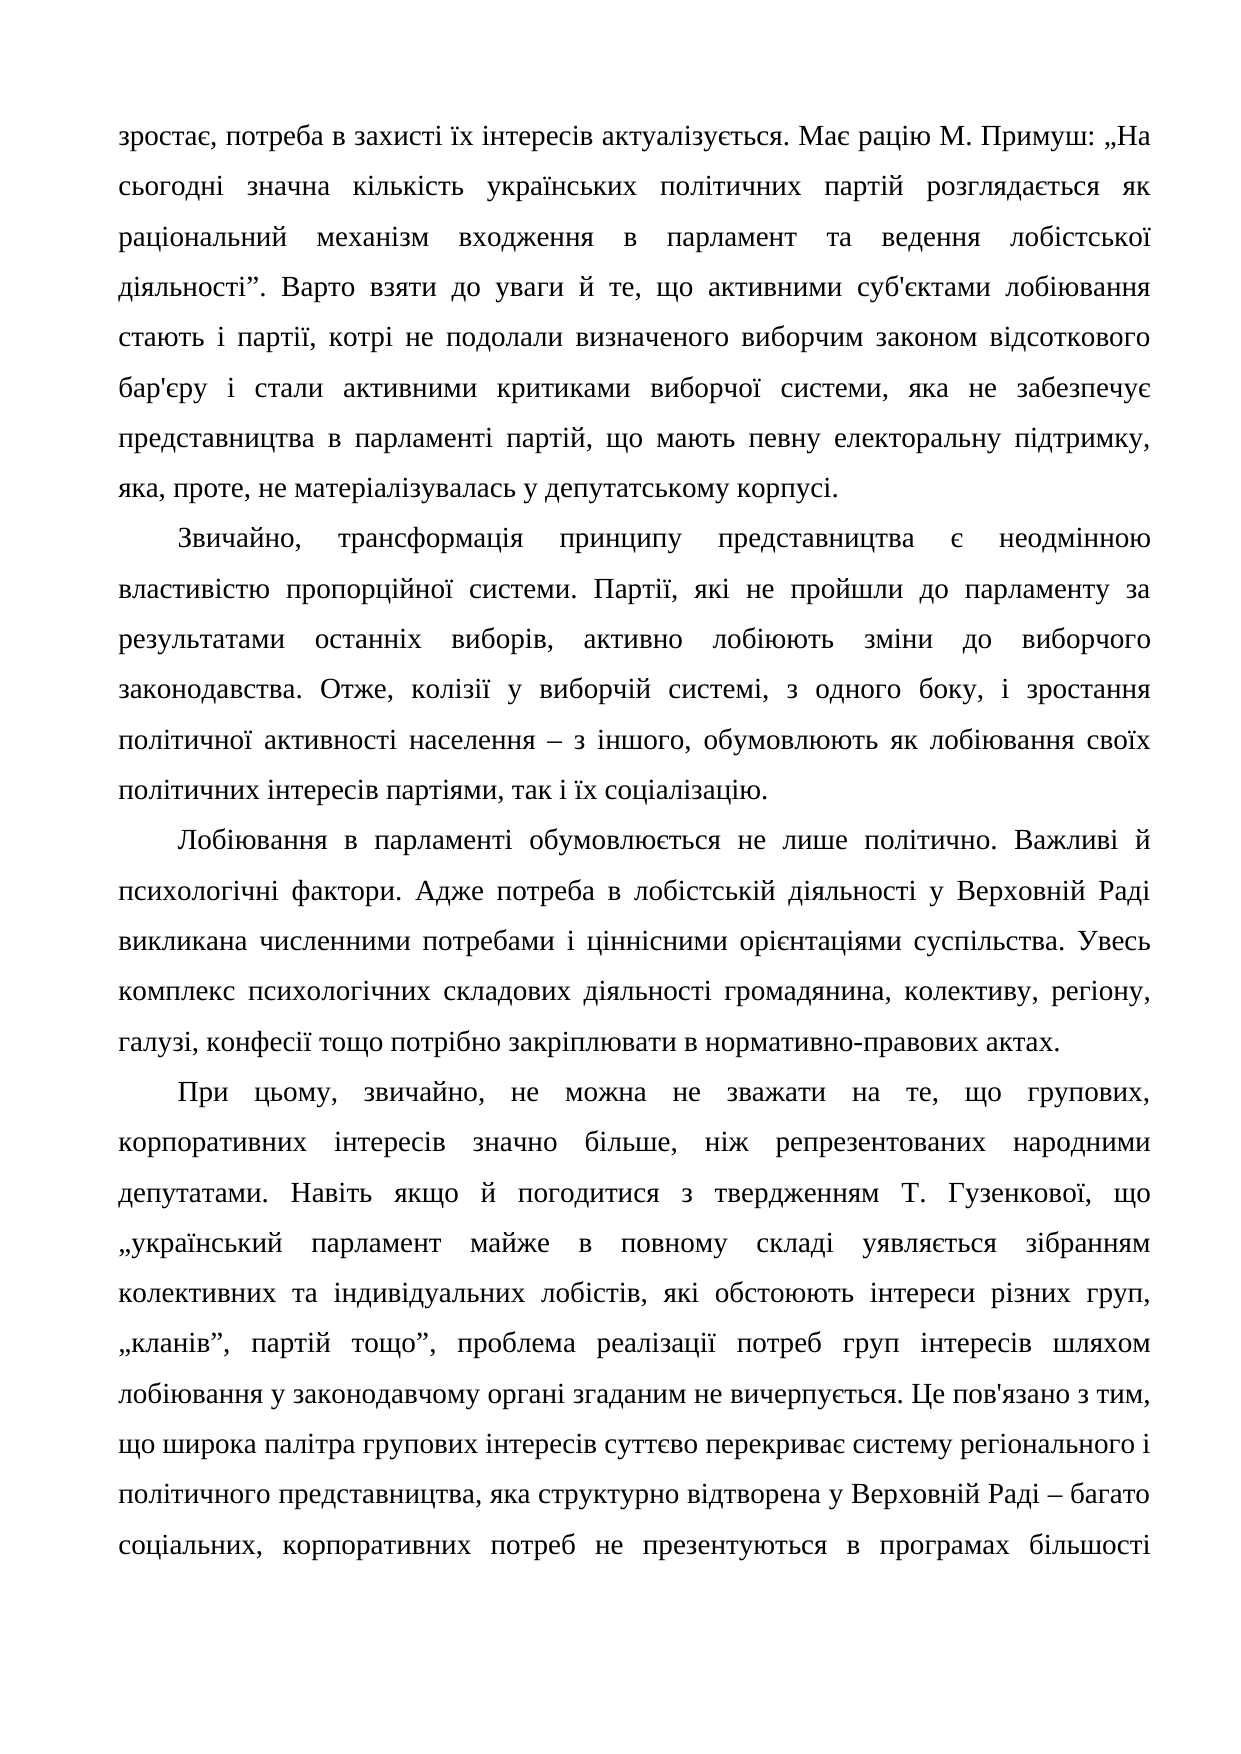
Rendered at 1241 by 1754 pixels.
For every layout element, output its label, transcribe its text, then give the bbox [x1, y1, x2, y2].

list Звичайно, трансформація принципу представництва є неодмінною властивістю пропорційної системи. Партії, які не пройшли до парламенту за результатами останніх виборів, активно лобіюють зміни до виборчого законодавства. Отже, колізії у виборчій системі, з одного боку, і зростання політичної активності населення – з іншого, обумовлюють як лобіювання своїх політичних інтересів партіями, так і їх соціалізацію. [118, 521, 1152, 806]
list Лобіювання в парламенті обумовлюється не лише політично. Важливі й психологічні фактори. Адже потреба в лобістській діяльності у Верховній Раді викликана численними потребами і ціннісними орієнтаціями суспільства. Увесь комплекс психологічних складових діяльності громадянина, колективу, регіону, галузі, конфесії тощо потрібно закріплювати в нормативно-правових актах. [118, 822, 1152, 1057]
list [118, 1074, 1152, 1560]
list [118, 118, 1152, 504]
